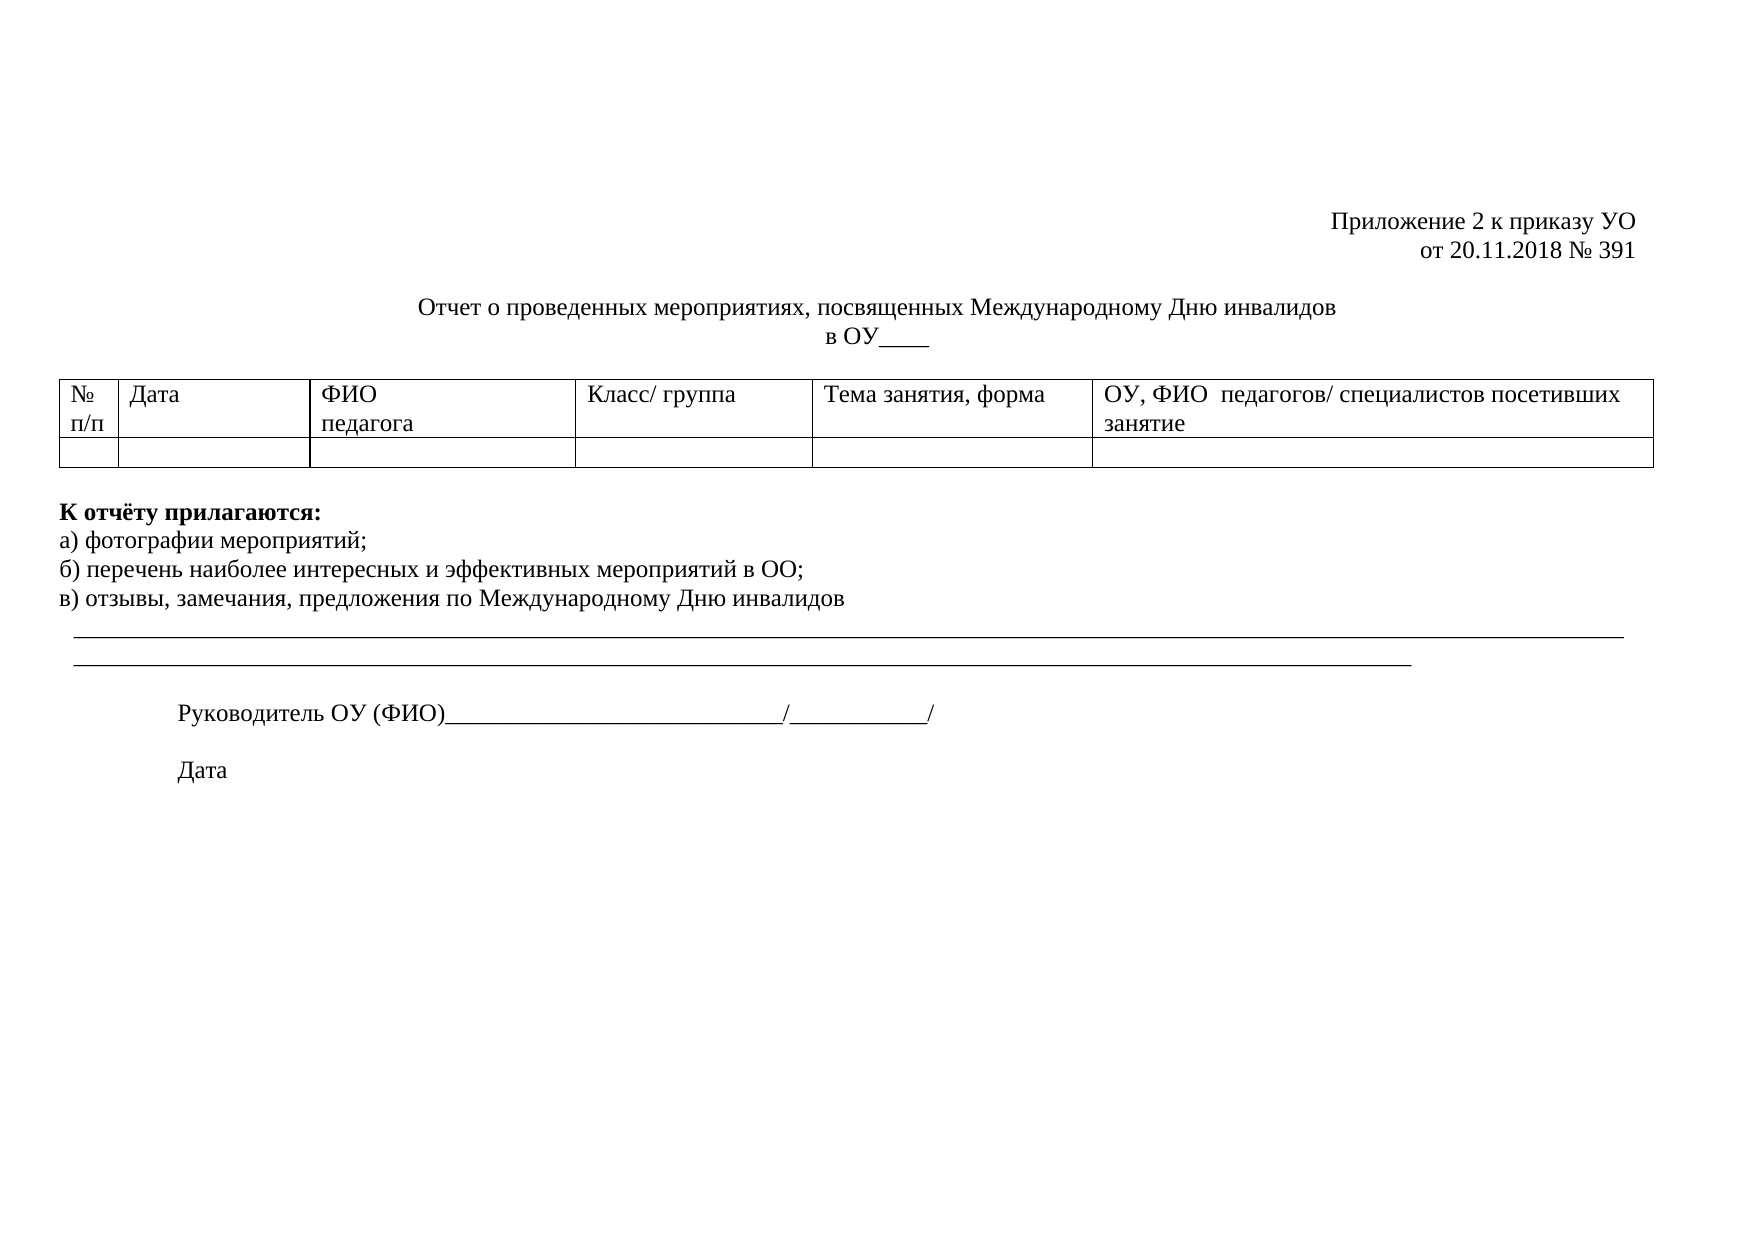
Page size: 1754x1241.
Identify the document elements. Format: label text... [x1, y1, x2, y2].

table_cell [576, 438, 812, 467]
table_header ФИО педагога [311, 380, 575, 437]
table_header ОУ, ФИО педагогов/ специалистов посетивших занятие [1093, 380, 1653, 437]
text Дата [118, 755, 1636, 784]
text от 20.11.2018 № 391 [118, 235, 1636, 263]
table_cell [119, 438, 309, 467]
table_cell [60, 438, 118, 467]
table_header Тема занятия, форма [813, 380, 1092, 437]
text Отчет о проведенных мероприятиях, посвященных Международному Дню инвалидов [118, 292, 1636, 321]
text Приложение 2 к приказу УО [118, 206, 1636, 235]
table_header Дата [119, 380, 309, 437]
table_cell [1093, 438, 1653, 467]
text Руководитель ОУ (ФИО)___________________________/___________/ [118, 698, 1636, 727]
table_header № п/п [60, 380, 118, 437]
text в ОУ____ [118, 321, 1636, 350]
table_cell [813, 438, 1092, 467]
text в) отзывы, замечания, предложения по Международному Дню инвалидов _______________________________________________________________________________________________________________________________________________________________________________________________________________________________________ [59, 583, 1636, 669]
text К отчёту прилагаются: [59, 497, 1636, 525]
text а) фотографии мероприятий; [59, 525, 1636, 554]
table_header Класс/ группа [576, 380, 812, 437]
table_cell [311, 438, 575, 467]
text б) перечень наиболее интересных и эффективных мероприятий в ОО; [59, 554, 1636, 583]
